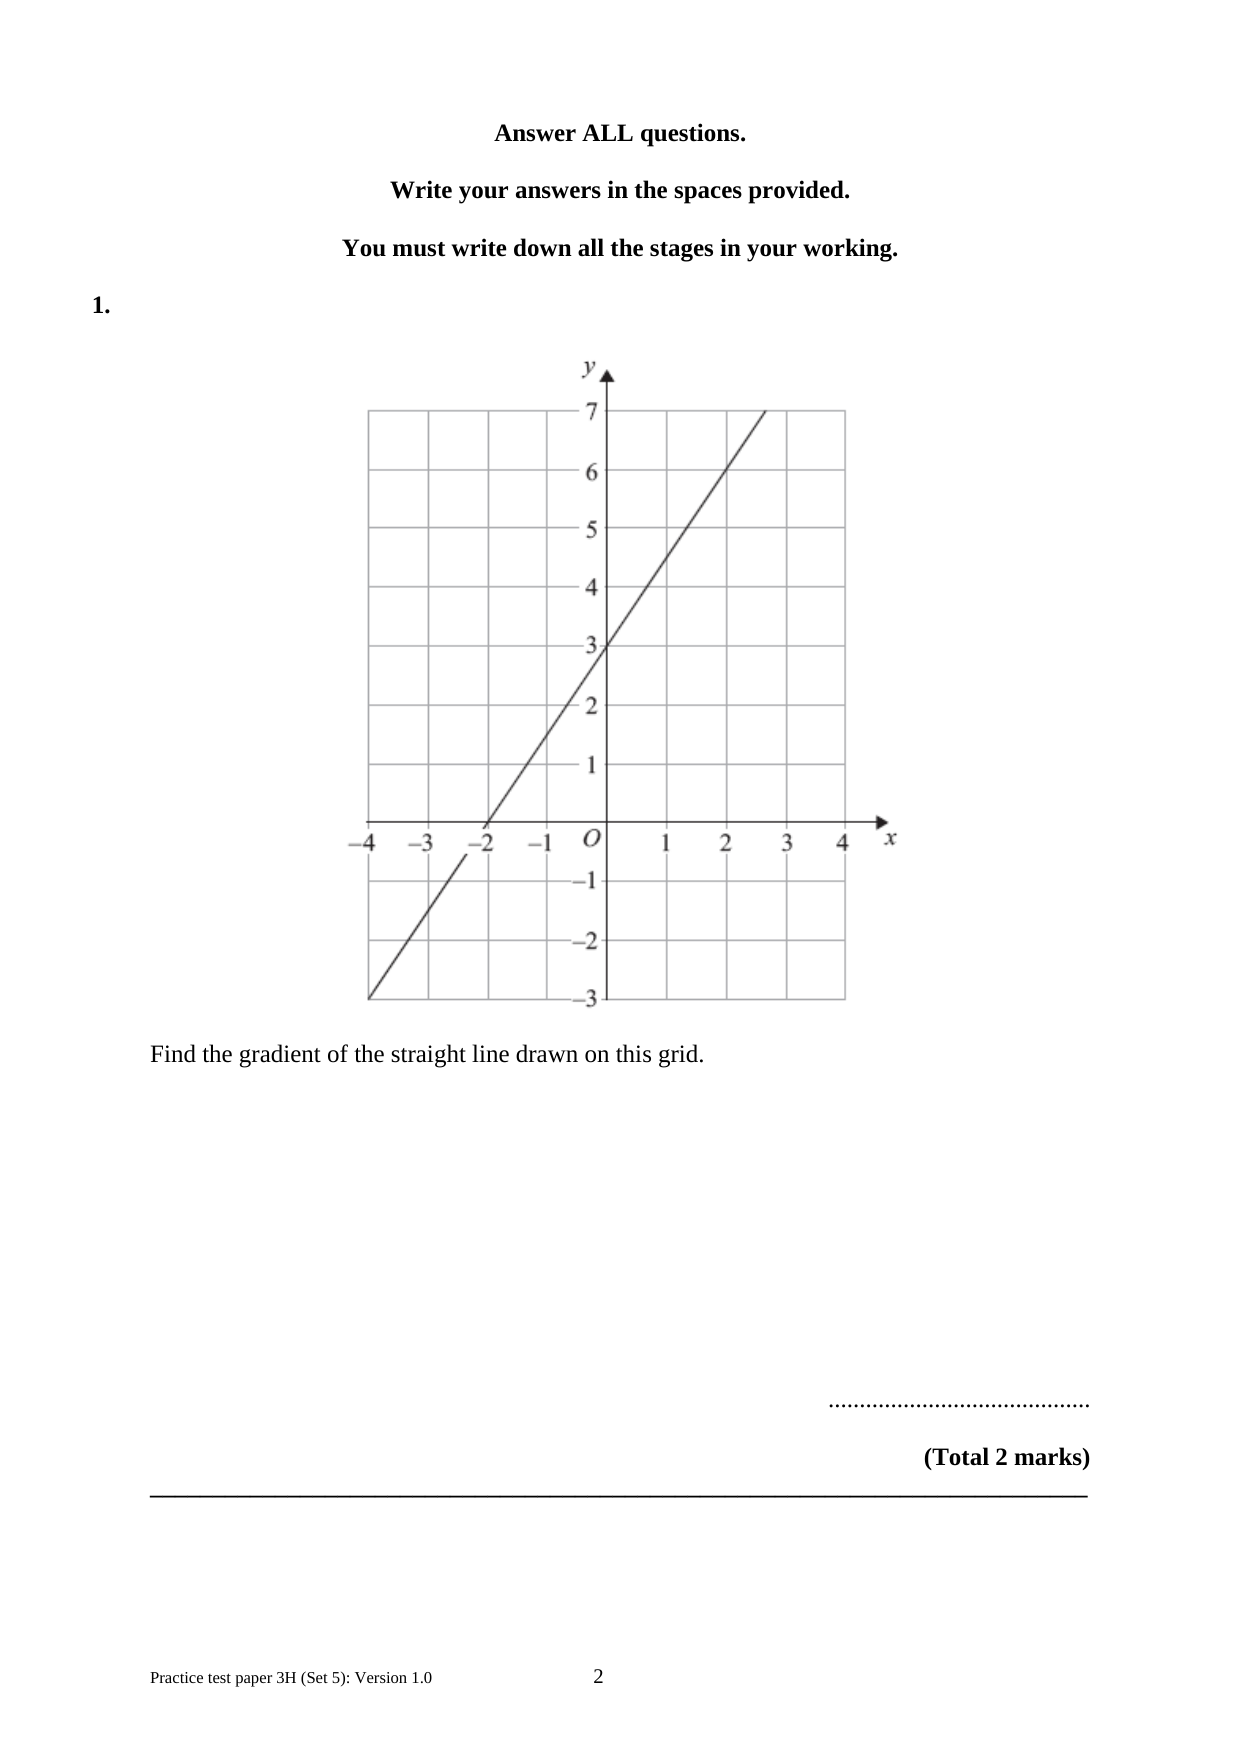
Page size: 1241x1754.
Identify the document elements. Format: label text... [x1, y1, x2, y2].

text You must write down all the stages in your working. [150, 233, 1090, 262]
text 1. [92, 291, 1090, 319]
text (Total 2 marks) [150, 1442, 1090, 1471]
text ___________________________________________________________________________ [150, 1471, 1090, 1499]
text Answer ALL questions. [150, 118, 1090, 147]
text .......................................... [150, 1384, 1090, 1413]
text Write your answers in the spaces provided. [150, 176, 1090, 204]
text Find the gradient of the straight line drawn on this grid. [150, 1039, 1090, 1068]
